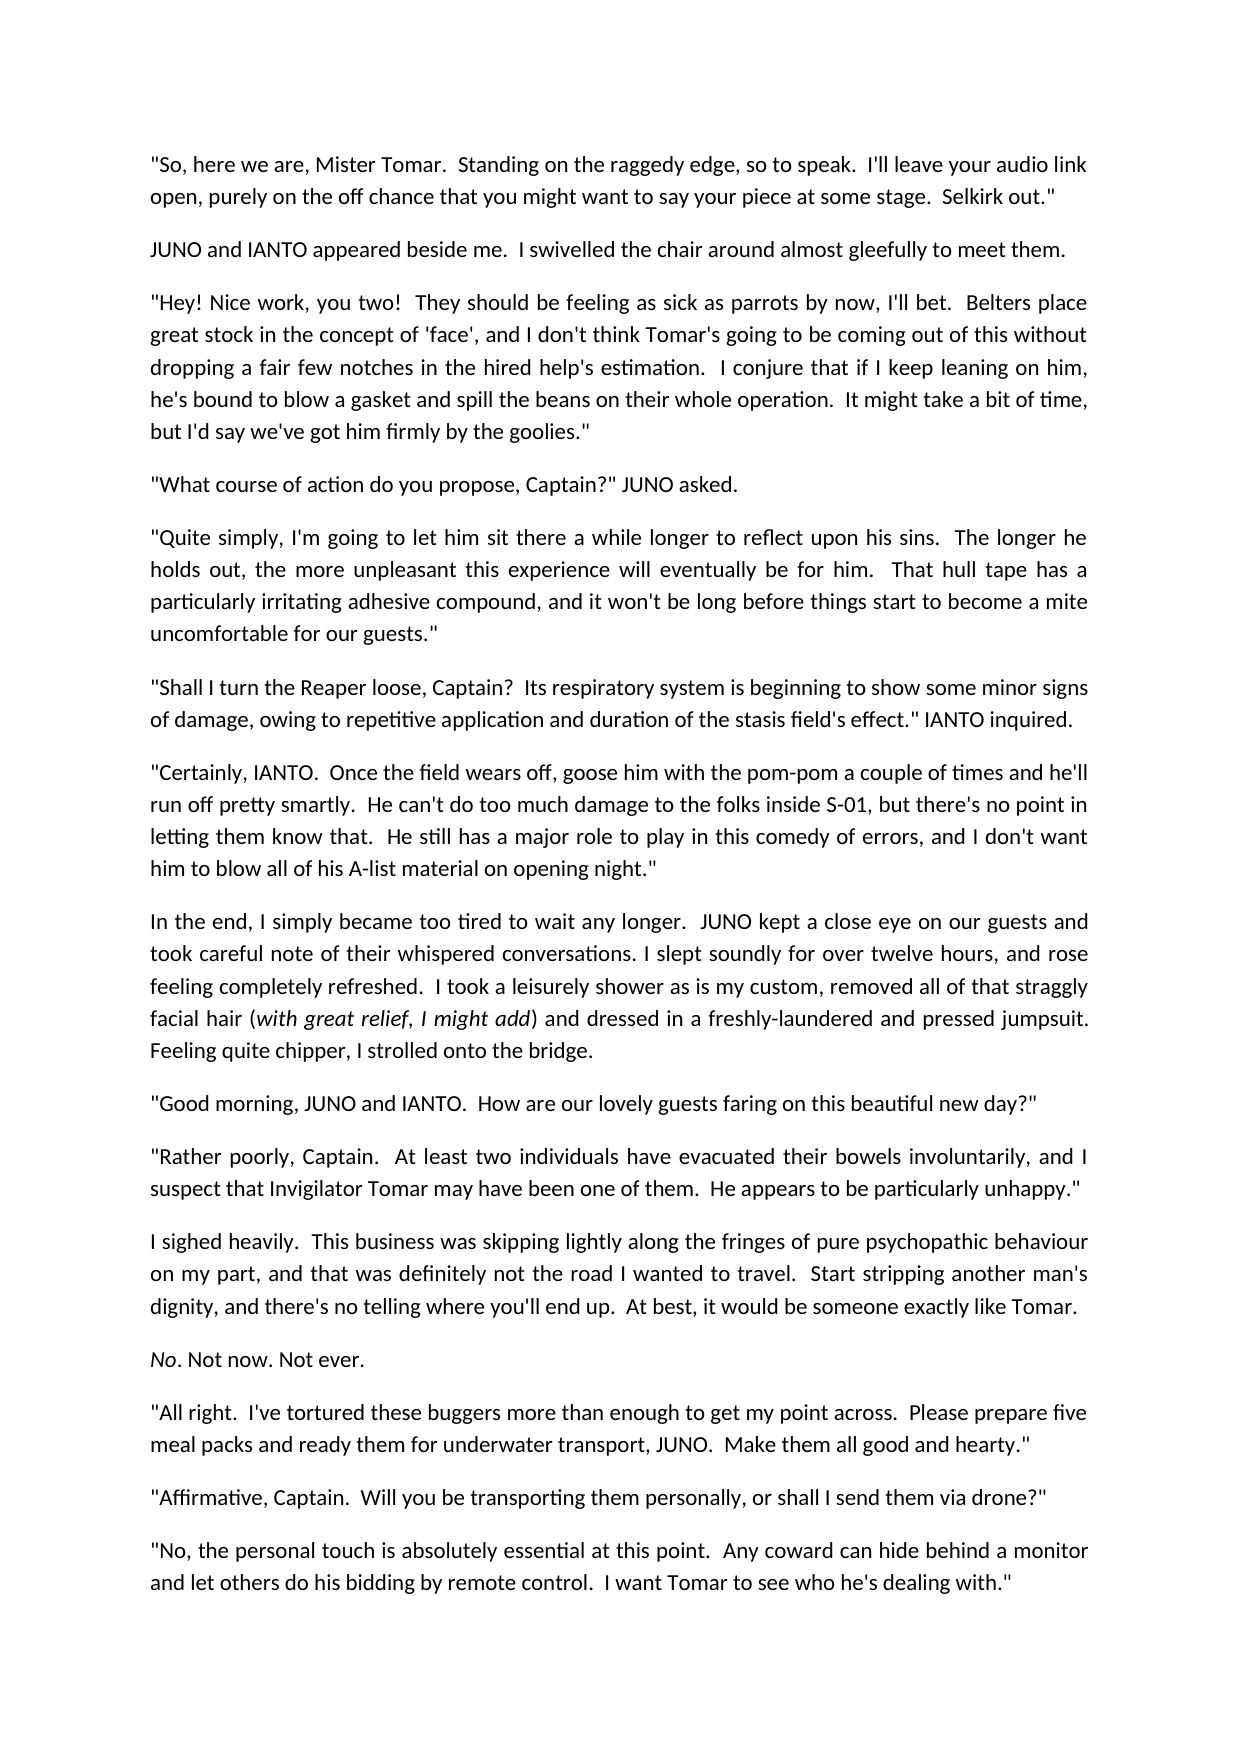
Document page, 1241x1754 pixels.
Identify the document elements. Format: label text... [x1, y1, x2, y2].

text I sighed heavily. This business was skipping lightly along the fringes of pure psychopathic behaviour on my part, and that was definitely not the road I wanted to travel. Start stripping another man's dignity, and there's no telling where you'll end up. At best, it would be someone exactly like Tomar. [150, 1227, 1090, 1320]
text "Shall I turn the Reaper loose, Captain? Its respiratory system is beginning to show some minor signs of damage, owing to repetitive application and duration of the stasis field's effect." IANTO inquired. [150, 673, 1090, 733]
text "All right. I've tortured these buggers more than enough to get my point across. Please prepare five meal packs and ready them for underwater transport, JUNO. Make them all good and hearty." [150, 1398, 1090, 1458]
text "No, the personal touch is absolutely essential at this point. Any coward can hide behind a monitor and let others do his bidding by remote control. I want Tomar to see who he's dealing with." [150, 1536, 1090, 1596]
text "Good morning, JUNO and IANTO. How are our lovely guests faring on this beautiful new day?" [150, 1089, 1090, 1117]
text In the end, I simply became too tired to wait any longer. JUNO kept a close eye on our guests and took careful note of their whispered conversations. I slept soundly for over twelve hours, and rose feeling completely refreshed. I took a leisurely shower as is my custom, removed all of that straggly facial hair (with great relief, I might add) and dressed in a freshly-laundered and pressed jumpsuit. Feeling quite chipper, I strolled onto the bridge. [150, 907, 1090, 1064]
text JUNO and IANTO appeared beside me. I swivelled the chair around almost gleefully to meet them. [150, 235, 1090, 263]
text "What course of action do you propose, Captain?" JUNO asked. [150, 470, 1090, 498]
text "Affirmative, Captain. Will you be transporting them personally, or shall I send them via drone?" [150, 1483, 1090, 1511]
text "Certainly, IANTO. Once the field wears off, goose him with the pom-pom a couple of times and he'll run off pretty smartly. He can't do too much damage to the folks inside S-01, but there's no point in letting them know that. He still has a major role to play in this comedy of errors, and I don't want him to blow all of his A-list material on opening night." [150, 758, 1090, 882]
text "Hey! Nice work, you two! They should be feeling as sick as parrots by now, I'll bet. Belters place great stock in the concept of 'face', and I don't think Tomar's going to be coming out of this without dropping a fair few notches in the hired help's estimation. I conjure that if I keep leaning on him, he's bound to blow a gasket and spill the beans on their whole operation. It might take a bit of time, but I'd say we've got him firmly by the goolies." [150, 288, 1090, 445]
text No. Not now. Not ever. [150, 1345, 1090, 1373]
text "So, here we are, Mister Tomar. Standing on the raggedy edge, so to speak. I'll leave your audio link open, purely on the off chance that you might want to say your piece at some stage. Selkirk out." [150, 150, 1090, 210]
text "Rather poorly, Captain. At least two individuals have evacuated their bowels involuntarily, and I suspect that Invigilator Tomar may have been one of them. He appears to be particularly unhappy." [150, 1142, 1090, 1202]
text "Quite simply, I'm going to let him sit there a while longer to reflect upon his sins. The longer he holds out, the more unpleasant this experience will eventually be for him. That hull tape has a particularly irritating adhesive compound, and it won't be long before things start to become a mite uncomfortable for our guests." [150, 523, 1090, 648]
